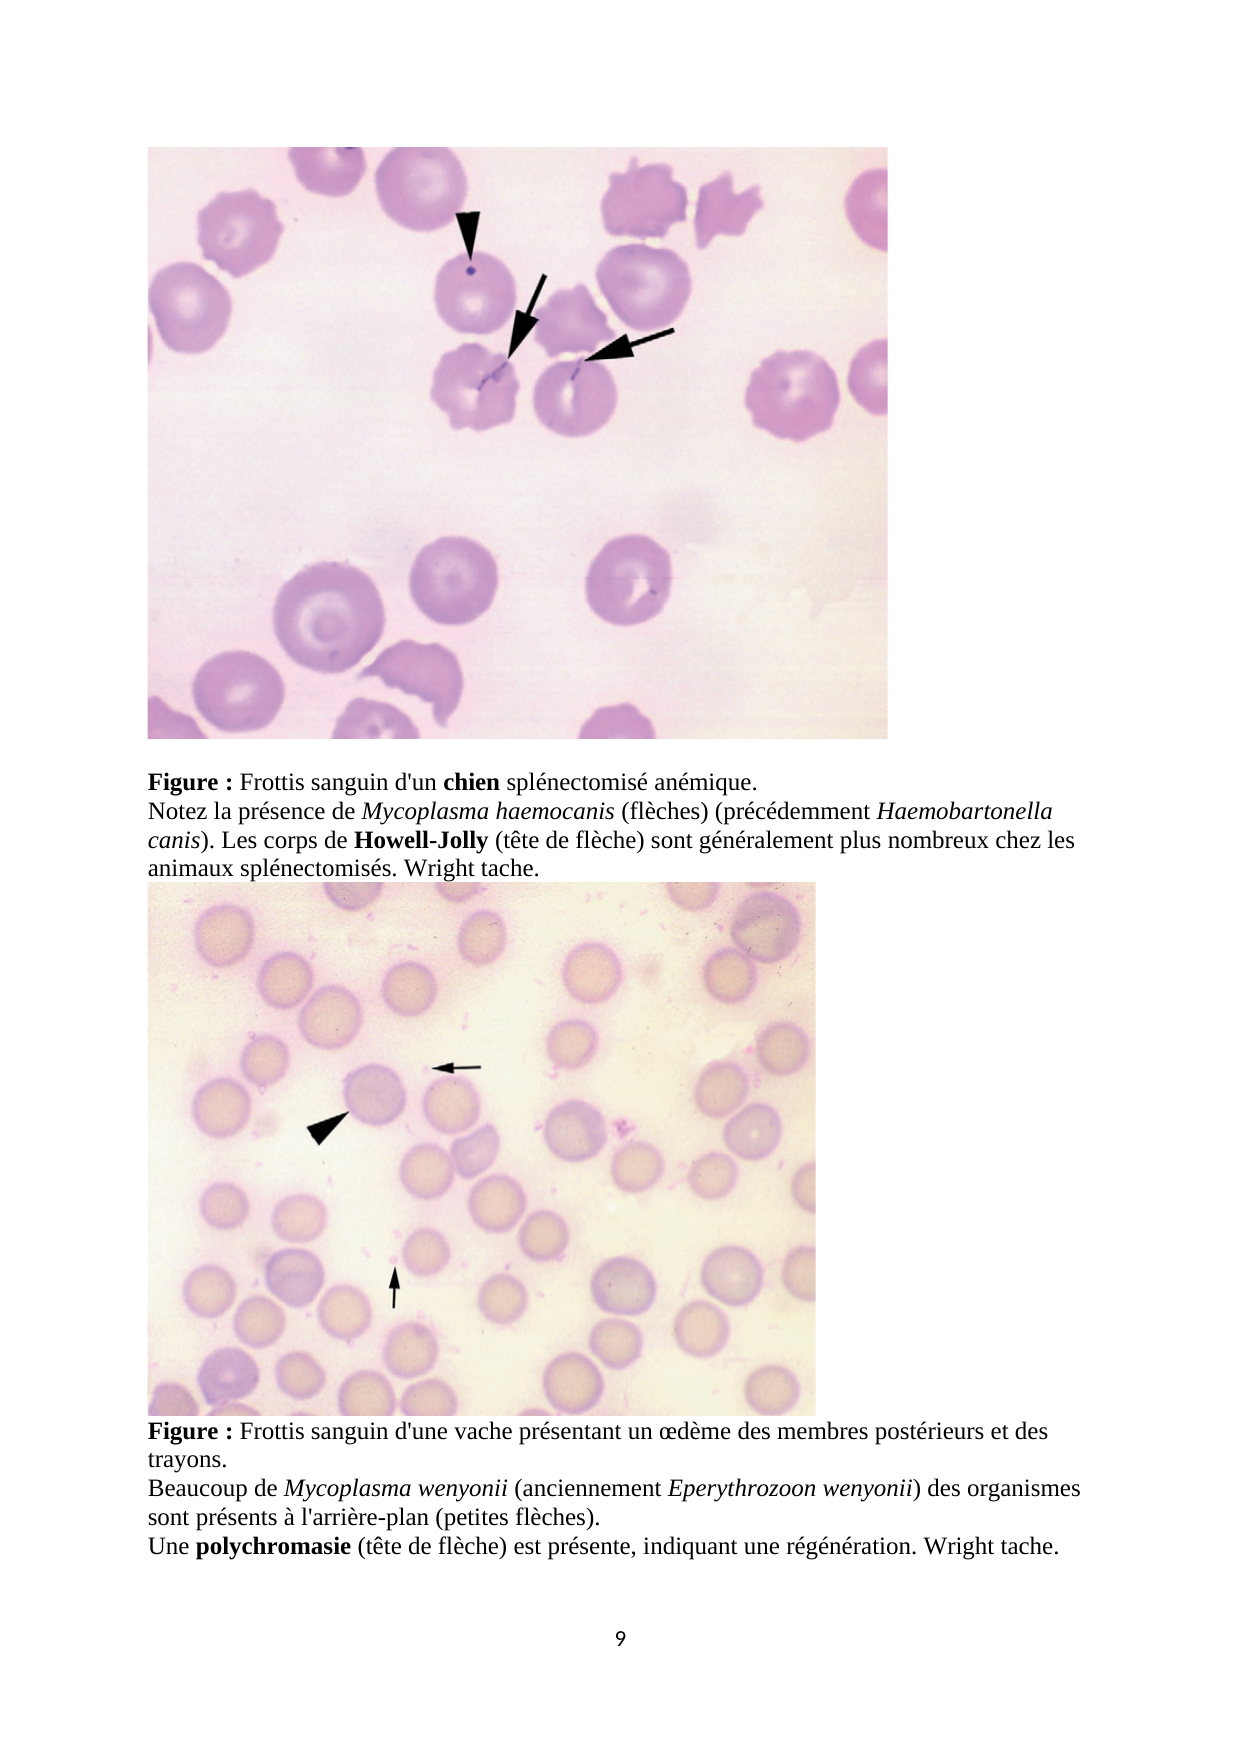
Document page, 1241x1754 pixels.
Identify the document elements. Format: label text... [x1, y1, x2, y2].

text Figure : Frottis sanguin d'un chien splénectomisé anémique. [148, 767, 1093, 796]
text Beaucoup de Mycoplasma wenyonii (anciennement Eperythrozoon wenyonii) des organismes sont présents à l'arrière-plan (petites flèches). [148, 1473, 1093, 1531]
text Figure : Frottis sanguin d'une vache présentant un œdème des membres postérieurs et des trayons. [148, 1416, 1093, 1473]
text Une polychromasie (tête de flèche) est présente, indiquant une régénération. Wright tache. [148, 1531, 1093, 1559]
text Notez la présence de Mycoplasma haemocanis (flèches) (précédemment Haemobartonella canis). Les corps de Howell-Jolly (tête de flèche) sont généralement plus nombreux chez les animaux splénectomisés. Wright tache. [148, 796, 1093, 882]
